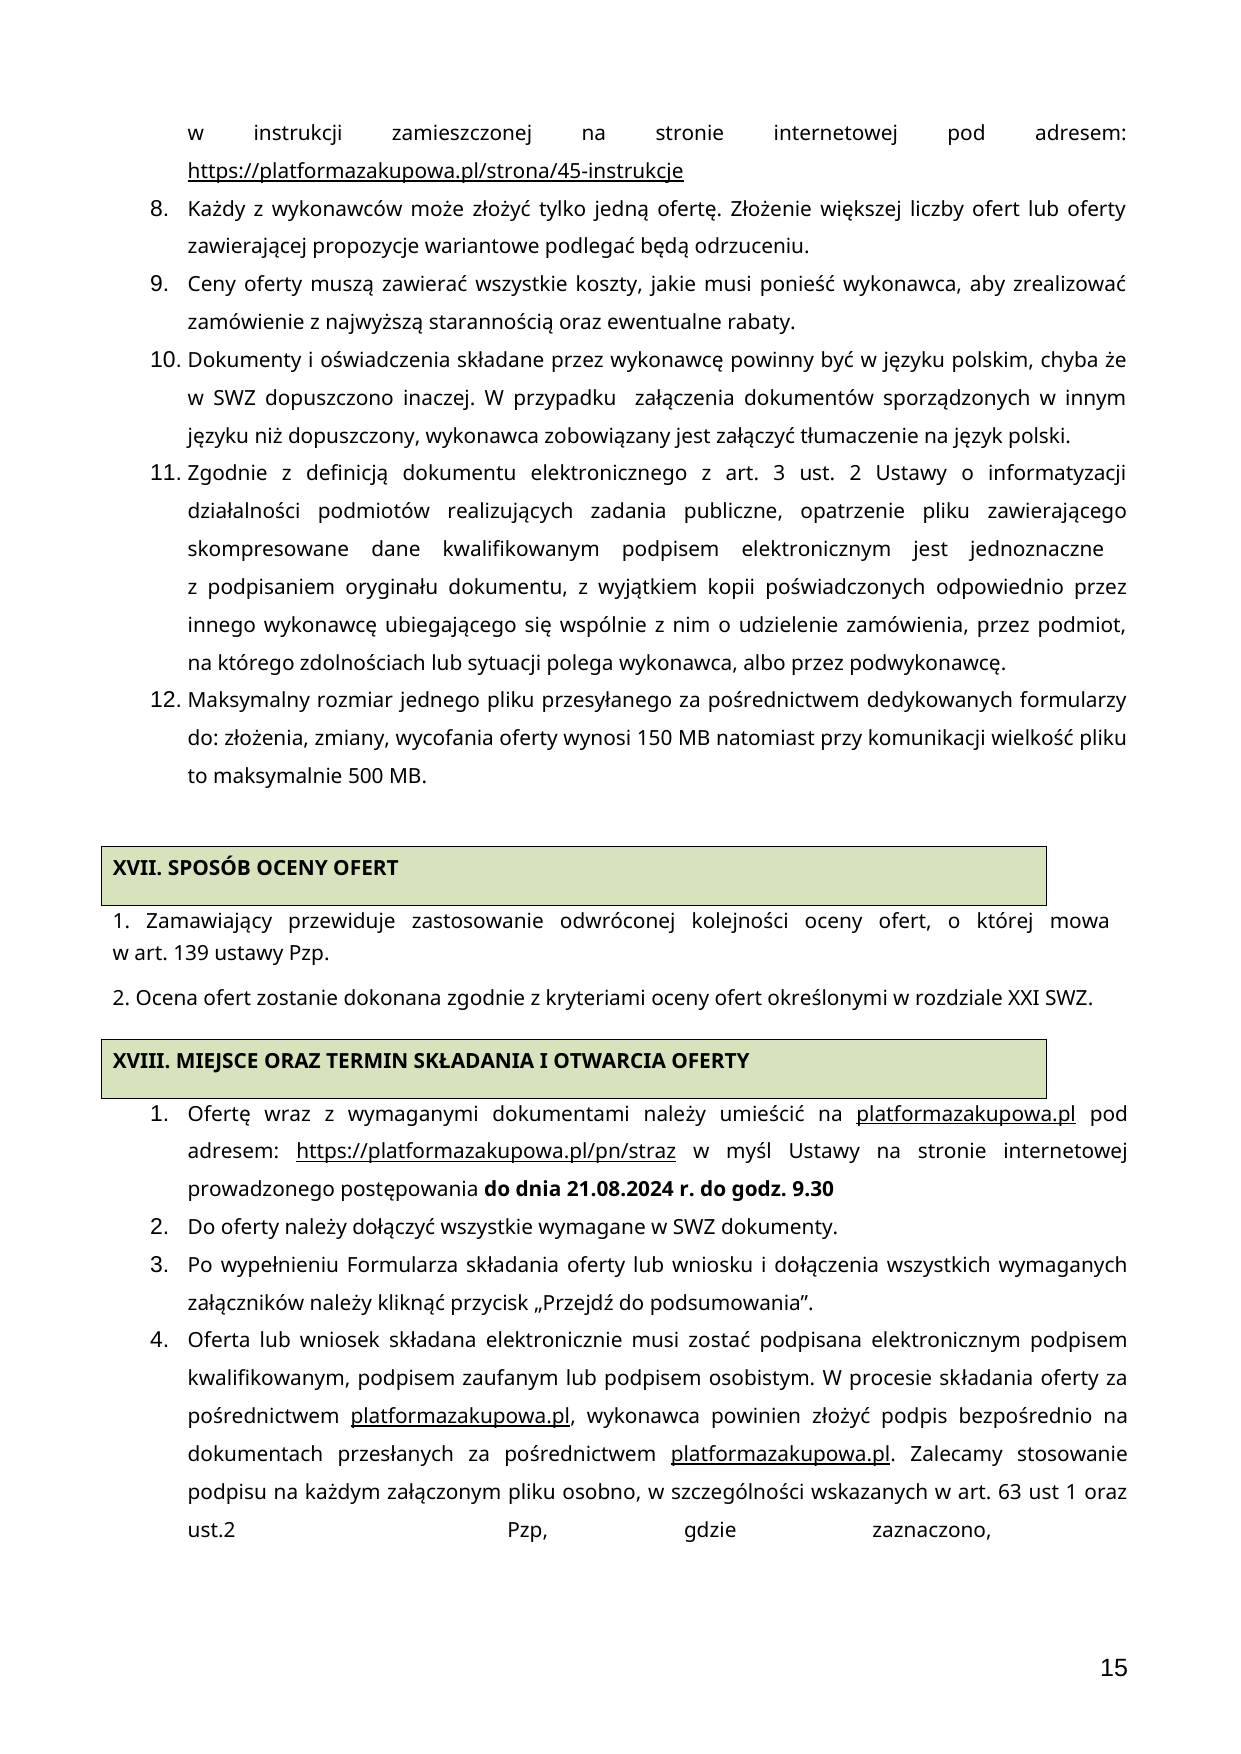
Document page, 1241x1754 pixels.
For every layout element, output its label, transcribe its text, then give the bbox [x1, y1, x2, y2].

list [150, 1326, 1128, 1543]
table_header XVII. SPOSÓB OCENY OFERT [102, 847, 1046, 905]
list Zgodnie z definicją dokumentu elektronicznego z art. 3 ust. 2 Ustawy o informatyzacji działalności podmiotów realizujących zadania publiczne, opatrzenie pliku zawierającego skompresowane dane kwalifikowanym podpisem elektronicznym jest jednoznaczne z podpisaniem oryginału dokumentu, z wyjątkiem kopii poświadczonych odpowiednio przez innego wykonawcę ubiegającego się wspólnie z nim o udzielenie zamówienia, przez podmiot, na którego zdolnościach lub sytuacji polega wykonawca, albo przez podwykonawcę. [150, 458, 1128, 676]
list Ofertę wraz z wymaganymi dokumentami należy umieścić na platformazakupowa.pl pod adresem: https://platformazakupowa.pl/pn/straz w myśl Ustawy na stronie internetowej prowadzonego postępowania do dnia 21.08.2024 r. do godz. 9.30 [150, 1099, 1128, 1203]
list Do oferty należy dołączyć wszystkie wymagane w SWZ dokumenty. [150, 1212, 1128, 1241]
text 1. Zamawiający przewiduje zastosowanie odwróconej kolejności oceny ofert, o której mowa w art. 139 ustawy Pzp. [112, 906, 1128, 967]
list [150, 118, 1128, 184]
list Każdy z wykonawców może złożyć tylko jedną ofertę. Złożenie większej liczby ofert lub oferty zawierającej propozycje wariantowe podlegać będą odrzuceniu. [150, 194, 1128, 260]
table_header XVIII. MIEJSCE ORAZ TERMIN SKŁADANIA I OTWARCIA OFERTY [102, 1040, 1046, 1098]
list Ceny oferty muszą zawierać wszystkie koszty, jakie musi ponieść wykonawca, aby zrealizować zamówienie z najwyższą starannością oraz ewentualne rabaty. [150, 269, 1128, 336]
list Po wypełnieniu Formularza składania oferty lub wniosku i dołączenia wszystkich wymaganych załączników należy kliknąć przycisk „Przejdź do podsumowania”. [150, 1250, 1128, 1316]
text 2. Ocena ofert zostanie dokonana zgodnie z kryteriami oceny ofert określonymi w rozdziale XXI SWZ. [112, 983, 1128, 1012]
list Dokumenty i oświadczenia składane przez wykonawcę powinny być w języku polskim, chyba że w SWZ dopuszczono inaczej. W przypadku załączenia dokumentów sporządzonych w innym języku niż dopuszczony, wykonawca zobowiązany jest załączyć tłumaczenie na język polski. [150, 345, 1128, 449]
list Maksymalny rozmiar jednego pliku przesyłanego za pośrednictwem dedykowanych formularzy do: złożenia, zmiany, wycofania oferty wynosi 150 MB natomiast przy komunikacji wielkość pliku to maksymalnie 500 MB. [150, 685, 1128, 789]
